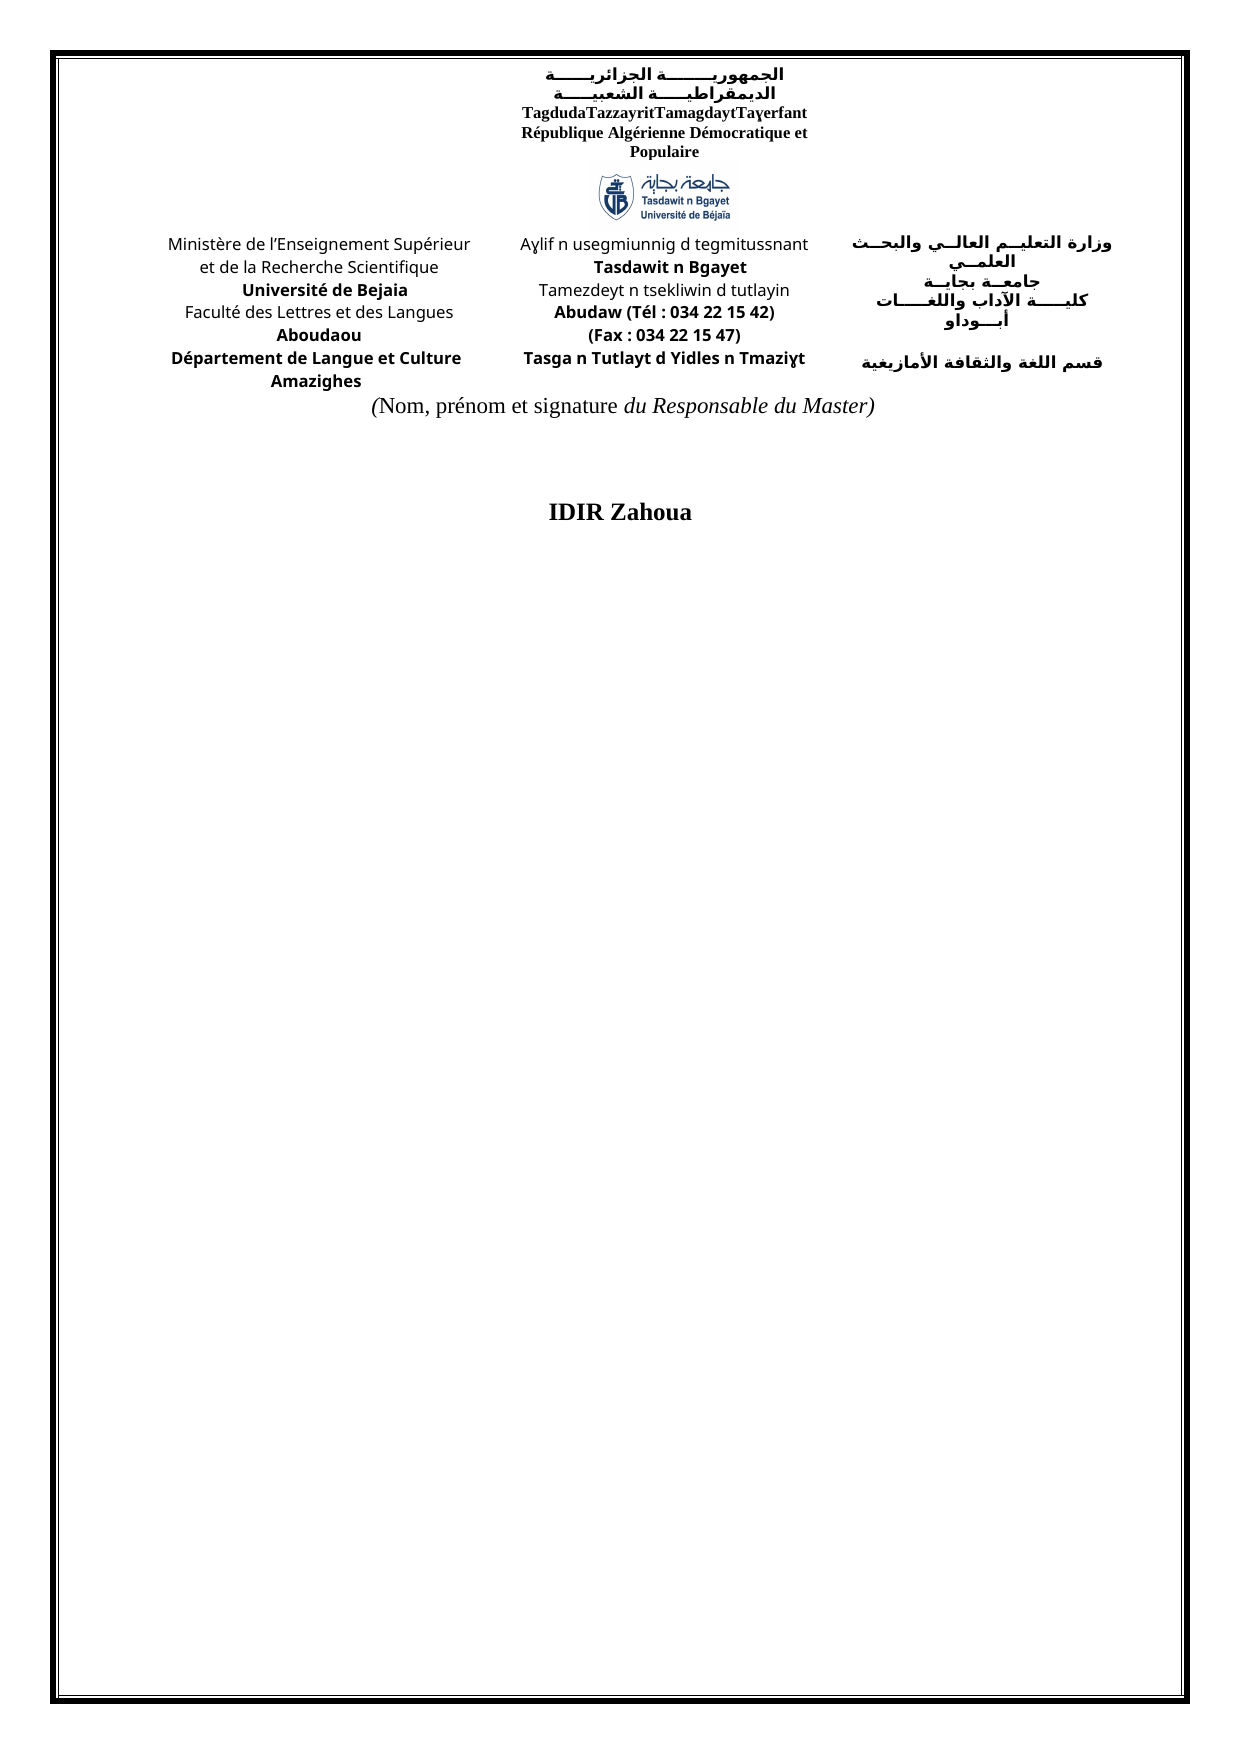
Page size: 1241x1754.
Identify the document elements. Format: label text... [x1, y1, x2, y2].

text IDIR Zahoua [147, 497, 1093, 526]
picture [587, 160, 742, 233]
text (Nom, prénom et signature du Responsable du Master) [147, 148, 1093, 418]
